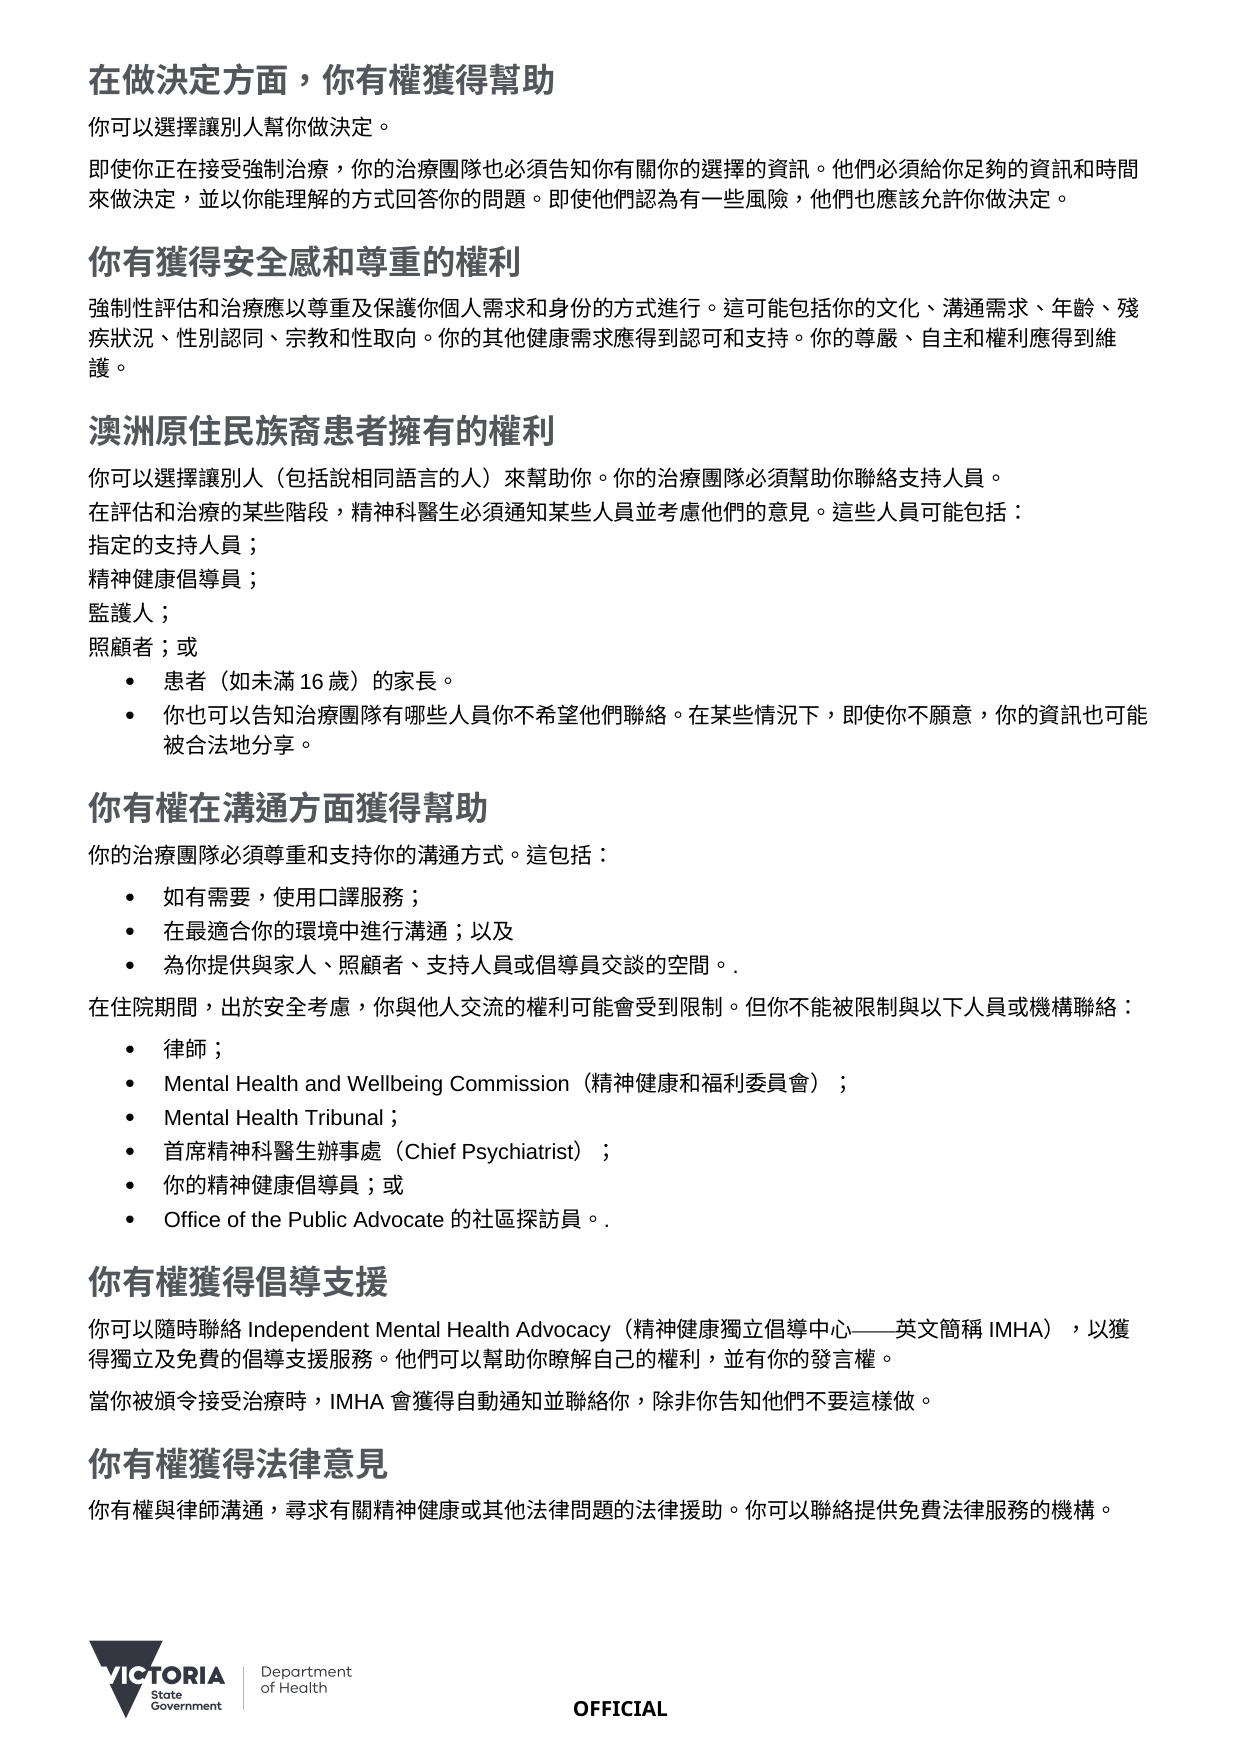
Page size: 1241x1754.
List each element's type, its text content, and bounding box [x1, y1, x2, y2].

list 在評估和治療的某些階段，精神科醫生必須通知某些人員並考慮他們的意見。這些人員可能包括： [89, 497, 1152, 526]
list 你的精神健康倡導員；或 [126, 1170, 1152, 1200]
text 即使你正在接受強制治療，你的治療團隊也必須告知你有關你的選擇的資訊。他們必須給你足夠的資訊和時間來做決定，並以你能理解的方式回答你的問題。即使他們認為有一些風險，他們也應該允許你做決定。 [89, 154, 1152, 214]
subtitle 你有獲得安全感和尊重的權利 [89, 239, 1152, 284]
text 你可以選擇讓別人幫你做決定。 [89, 112, 1152, 142]
subtitle 你有權在溝通方面獲得幫助 [89, 785, 1152, 830]
subtitle 在做決定方面，你有權獲得幫助 [89, 57, 1152, 102]
subtitle 你有權獲得法律意見 [89, 1441, 1152, 1486]
text 當你被頒令接受治療時，IMHA 會獲得自動通知並聯絡你，除非你告知他們不要這樣做。 [89, 1386, 1152, 1416]
text 在住院期間，出於安全考慮，你與他人交流的權利可能會受到限制。但你不能被限制與以下人員或機構聯絡： [89, 992, 1152, 1022]
list Office of the Public Advocate 的社區探訪員。. [126, 1204, 1152, 1234]
list 你可以選擇讓別人（包括說相同語言的人）來幫助你。你的治療團隊必須幫助你聯絡支持人員。 [89, 463, 1152, 492]
list 監護人； [89, 598, 1152, 628]
list 你也可以告知治療團隊有哪些人員你不希望他們聯絡。在某些情況下，即使你不願意，你的資訊也可能被合法地分享。 [126, 700, 1152, 760]
list 為你提供與家人、照顧者、支持人員或倡導員交談的空間。. [126, 950, 1152, 980]
list 精神健康倡導員； [89, 564, 1152, 594]
list 患者（如未滿16歲）的家長。 [126, 666, 1152, 696]
text 你有權與律師溝通，尋求有關精神健康或其他法律問題的法律援助。你可以聯絡提供免費法律服務的機構。 [89, 1496, 1152, 1525]
list 指定的支持人員； [89, 531, 1152, 560]
list 如有需要，使用口譯服務； [126, 882, 1152, 912]
text 你可以隨時聯絡 Independent Mental Health Advocacy（精神健康獨立倡導中心——英文簡稱 IMHA），以獲得獨立及免費的倡導支援服務。他們可以幫助你瞭解自己的權利，並有你的發言權。 [89, 1314, 1152, 1373]
picture [0, 1595, 1241, 1754]
subtitle 澳洲原住民族裔患者擁有的權利 [89, 408, 1152, 453]
subtitle 你有權獲得倡導支援 [89, 1259, 1152, 1304]
list 律師； [126, 1034, 1152, 1064]
list Mental Health Tribunal； [126, 1102, 1152, 1132]
list Mental Health and Wellbeing Commission（精神健康和福利委員會）； [126, 1068, 1152, 1098]
list 在最適合你的環境中進行溝通；以及 [126, 916, 1152, 946]
list 首席精神科醫生辦事處（Chief Psychiatrist）； [126, 1136, 1152, 1166]
text 強制性評估和治療應以尊重及保護你個人需求和身份的方式進行。這可能包括你的文化、溝通需求、年齡、殘疾狀況、性別認同、宗教和性取向。你的其他健康需求應得到認可和支持。你的尊嚴、自主和權利應得到維護。 [89, 293, 1152, 383]
text 你的治療團隊必須尊重和支持你的溝通方式。這包括： [89, 840, 1152, 869]
list 照顧者；或 [89, 632, 1152, 662]
